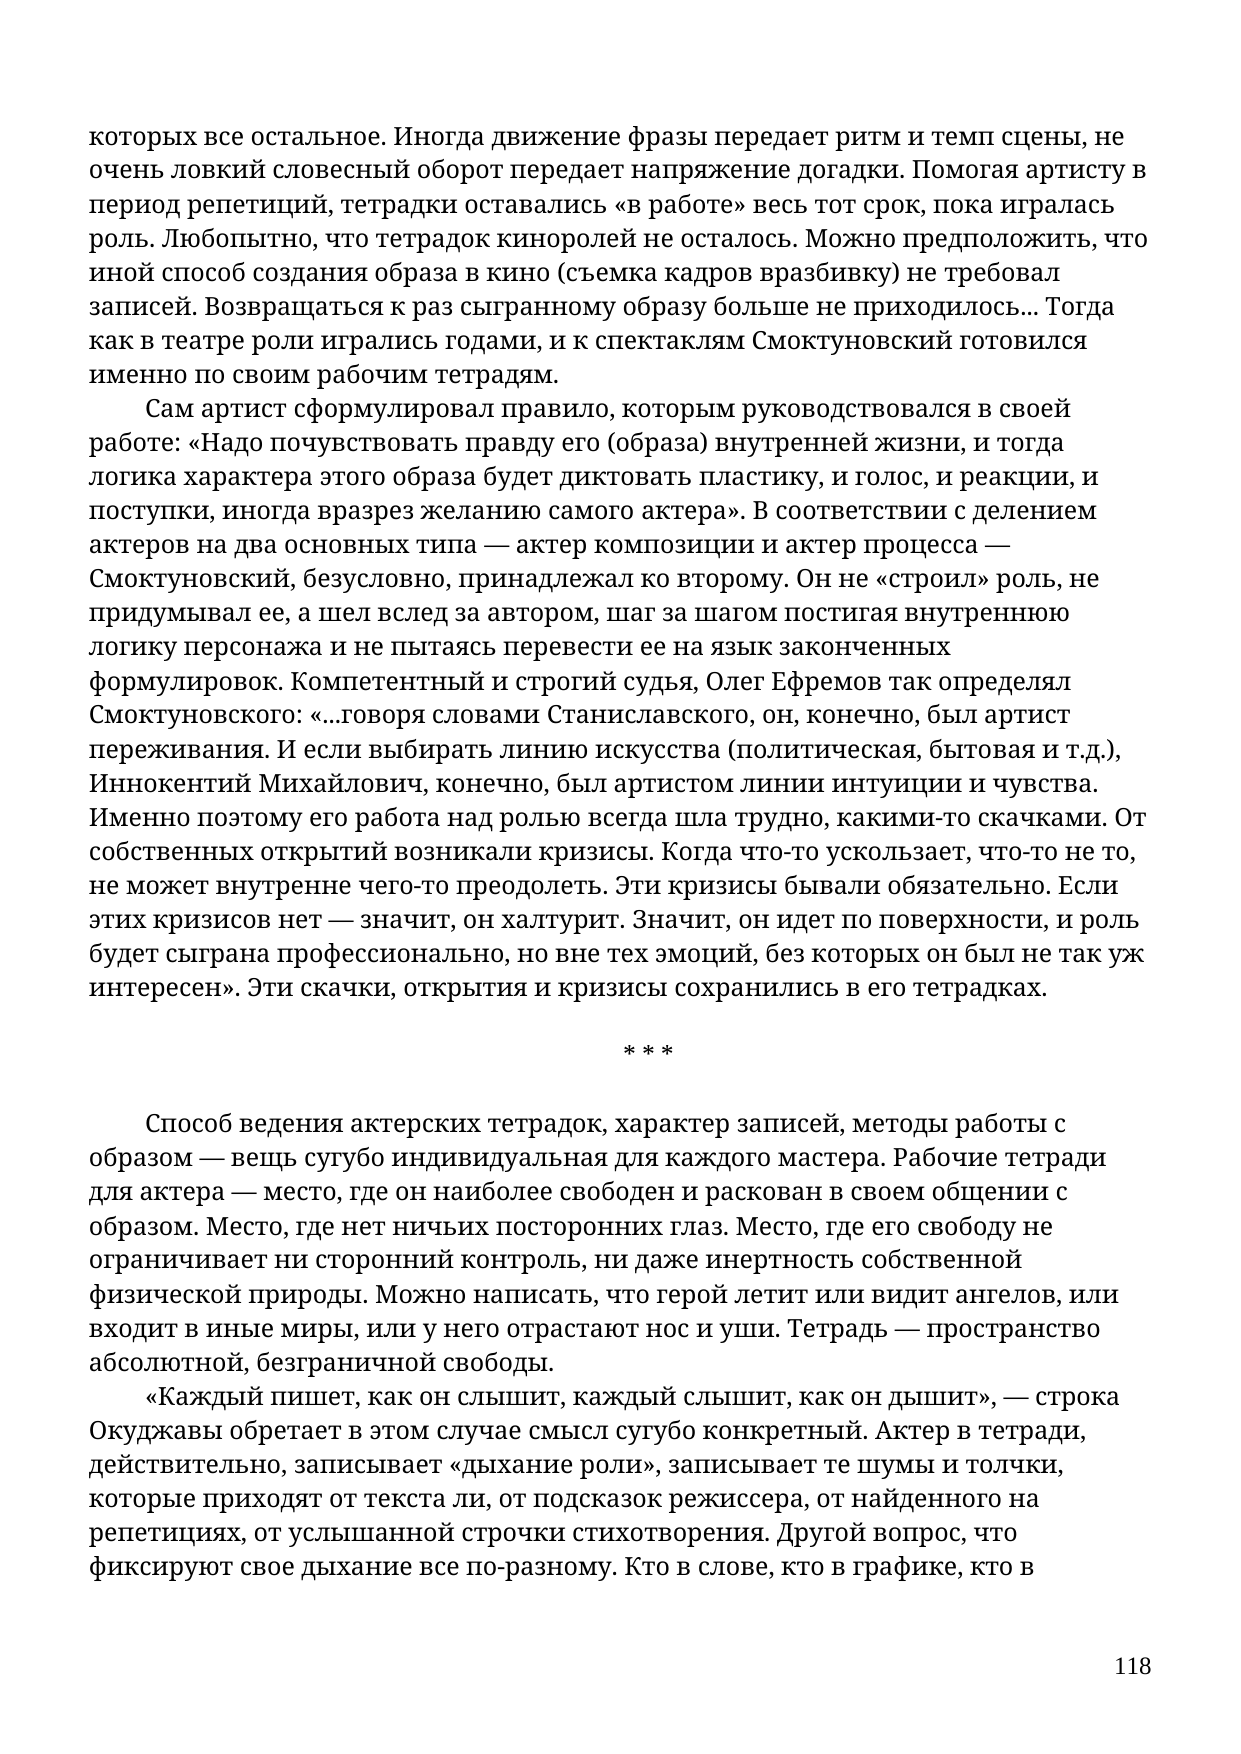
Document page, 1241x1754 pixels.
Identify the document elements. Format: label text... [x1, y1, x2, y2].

text Способ ведения актерских тетрадок, характер записей, методы работы с образом — вещь сугубо индивидуальная для каждого мастера. Рабочие тетради для актера — место, где он наиболее свободен и раскован в своем общении с образом. Место, где нет ничьих посторонних глаз. Место, где его свободу не ограничивает ни сторонний контроль, ни даже инертность собственной физической природы. Можно написать, что герой летит или видит ангелов, или входит в иные миры, или у него отрастают нос и уши. Тетрадь — пространство абсолютной, безграничной свободы. [89, 1106, 1152, 1378]
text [89, 118, 1152, 391]
text * * * [89, 1038, 1152, 1072]
text Сам артист сформулировал правило, которым руководствовался в своей работе: «Надо почувствовать правду его (образа) внутренней жизни, и тогда логика характера этого образа будет диктовать пластику, и голос, и реакции, и поступки, иногда вразрез желанию самого актера». В соответствии с делением актеров на два основных типа — актер композиции и актер процесса — Смоктуновский, безусловно, принадлежал ко второму. Он не «строил» роль, не придумывал ее, а шел вслед за автором, шаг за шагом постигая внутреннюю логику персонажа и не пытаясь перевести ее на язык законченных формулировок. Компетентный и строгий судья, Олег Ефремов так определял Смоктуновского: «...говоря словами Станиславского, он, конечно, был артист переживания. И если выбирать линию искусства (политическая, бытовая и т.д.), Иннокентий Михайлович, конечно, был артистом линии интуиции и чувства. Именно поэтому его работа над ролью всегда шла трудно, какими-то скачками. От собственных открытий возникали кризисы. Когда что-то ускользает, что-то не то, не может внутренне чего-то преодолеть. Эти кризисы бывали обязательно. Если этих кризисов нет — значит, он халтурит. Значит, он идет по поверхности, и роль будет сыграна профессионально, но вне тех эмоций, без которых он был не так уж интересен». Эти скачки, открытия и кризисы сохранились в его тетрадках. [89, 391, 1152, 1004]
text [89, 1378, 1152, 1583]
